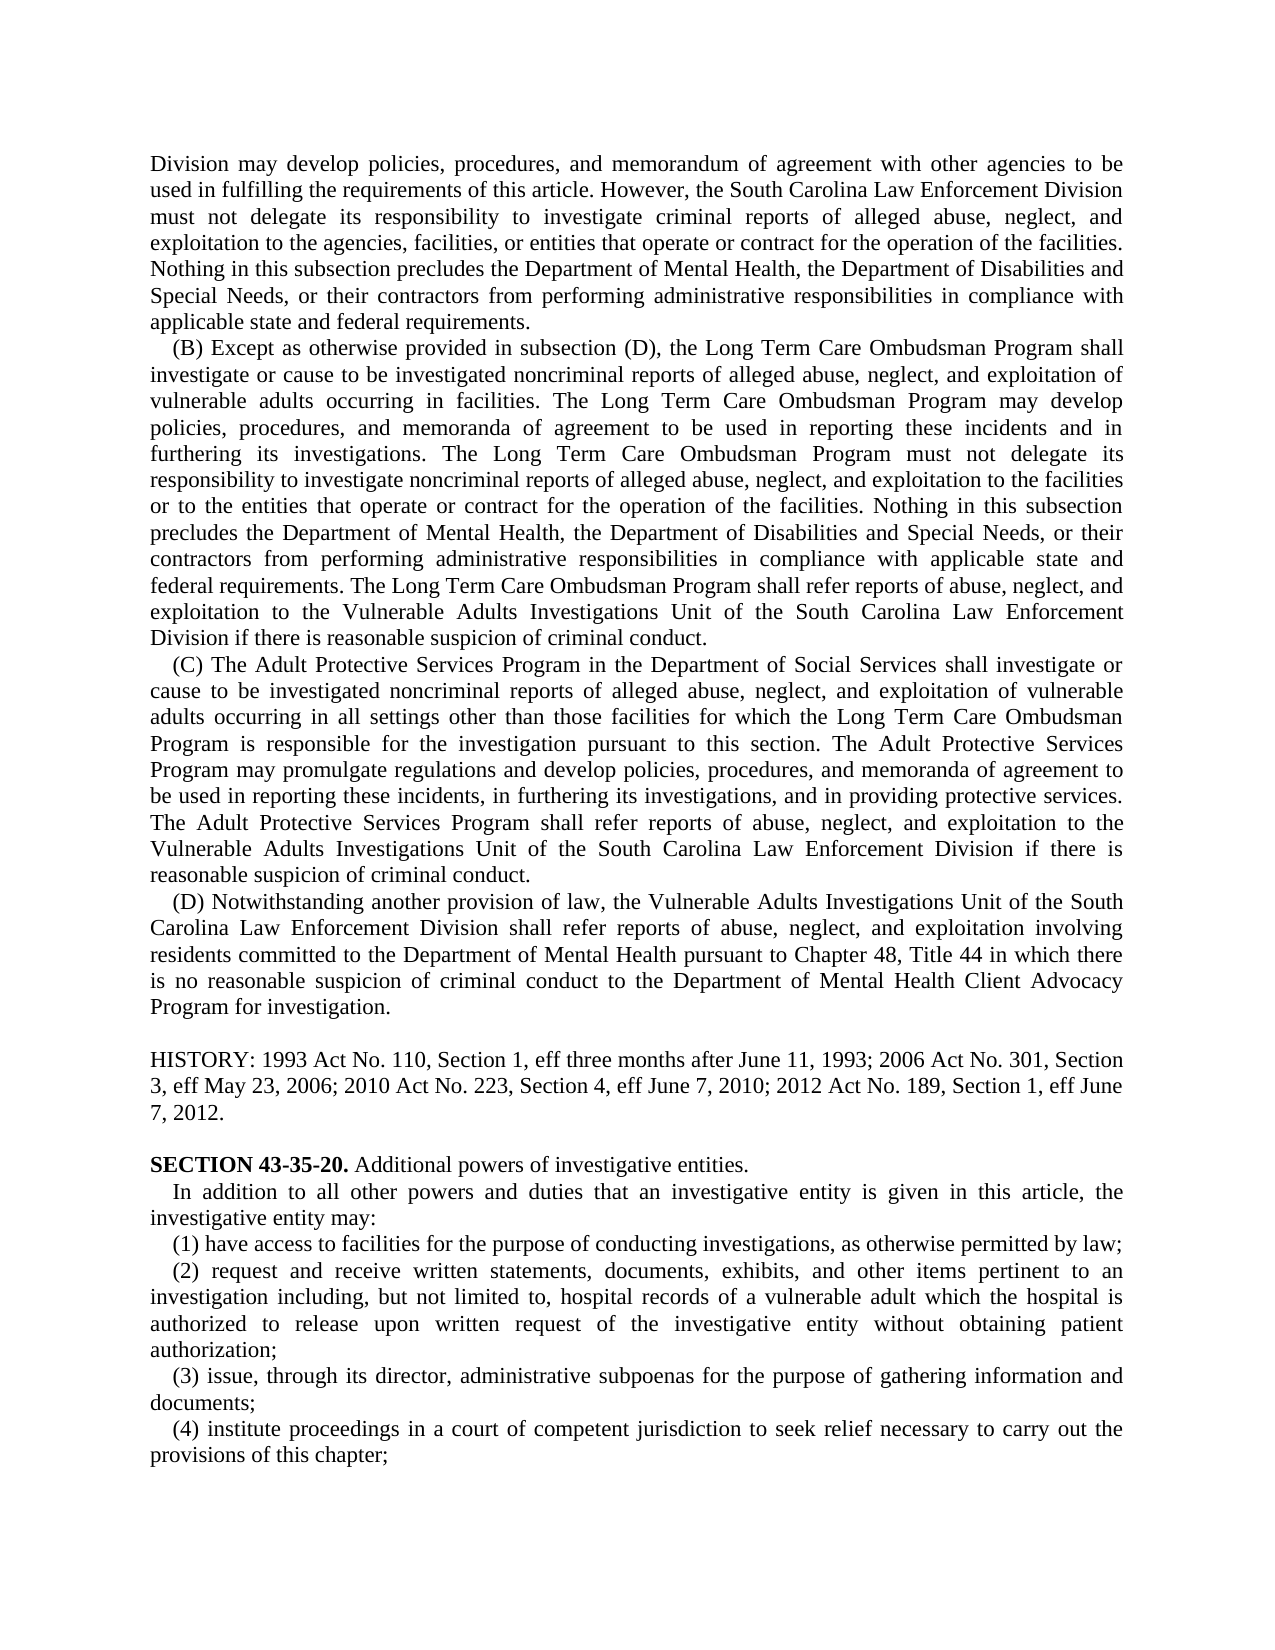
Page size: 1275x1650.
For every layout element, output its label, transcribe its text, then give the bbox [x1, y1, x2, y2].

text (C) The Adult Protective Services Program in the Department of Social Services shall investigate or cause to be investigated noncriminal reports of alleged abuse, neglect, and exploitation of vulnerable adults occurring in all settings other than those facilities for which the Long Term Care Ombudsman Program is responsible for the investigation pursuant to this section. The Adult Protective Services Program may promulgate regulations and develop policies, procedures, and memoranda of agreement to be used in reporting these incidents, in furthering its investigations, and in providing protective services. The Adult Protective Services Program shall refer reports of abuse, neglect, and exploitation to the Vulnerable Adults Investigations Unit of the South Carolina Law Enforcement Division if there is reasonable suspicion of criminal conduct. [150, 651, 1125, 888]
text SECTION 43-35-20. Additional powers of investigative entities. [150, 1151, 1125, 1178]
text HISTORY: 1993 Act No. 110, Section 1, eff three months after June 11, 1993; 2006 Act No. 301, Section 3, eff May 23, 2006; 2010 Act No. 223, Section 4, eff June 7, 2010; 2012 Act No. 189, Section 1, eff June 7, 2012. [150, 1046, 1125, 1125]
text (3) issue, through its director, administrative subpoenas for the purpose of gathering information and documents; [150, 1362, 1125, 1415]
text (D) Notwithstanding another provision of law, the Vulnerable Adults Investigations Unit of the South Carolina Law Enforcement Division shall refer reports of abuse, neglect, and exploitation involving residents committed to the Department of Mental Health pursuant to Chapter 48, Title 44 in which there is no reasonable suspicion of criminal conduct to the Department of Mental Health Client Advocacy Program for investigation. [150, 888, 1125, 1020]
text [150, 150, 1125, 334]
text In addition to all other powers and duties that an investigative entity is given in this article, the investigative entity may: [150, 1178, 1125, 1231]
text (2) request and receive written statements, documents, exhibits, and other items pertinent to an investigation including, but not limited to, hospital records of a vulnerable adult which the hospital is authorized to release upon written request of the investigative entity without obtaining patient authorization; [150, 1257, 1125, 1362]
text (1) have access to facilities for the purpose of conducting investigations, as otherwise permitted by law; [150, 1231, 1125, 1257]
text (B) Except as otherwise provided in subsection (D), the Long Term Care Ombudsman Program shall investigate or cause to be investigated noncriminal reports of alleged abuse, neglect, and exploitation of vulnerable adults occurring in facilities. The Long Term Care Ombudsman Program may develop policies, procedures, and memoranda of agreement to be used in reporting these incidents and in furthering its investigations. The Long Term Care Ombudsman Program must not delegate its responsibility to investigate noncriminal reports of alleged abuse, neglect, and exploitation to the facilities or to the entities that operate or contract for the operation of the facilities. Nothing in this subsection precludes the Department of Mental Health, the Department of Disabilities and Special Needs, or their contractors from performing administrative responsibilities in compliance with applicable state and federal requirements. The Long Term Care Ombudsman Program shall refer reports of abuse, neglect, and exploitation to the Vulnerable Adults Investigations Unit of the South Carolina Law Enforcement Division if there is reasonable suspicion of criminal conduct. [150, 334, 1125, 651]
text (4) institute proceedings in a court of competent jurisdiction to seek relief necessary to carry out the provisions of this chapter; [150, 1415, 1125, 1468]
